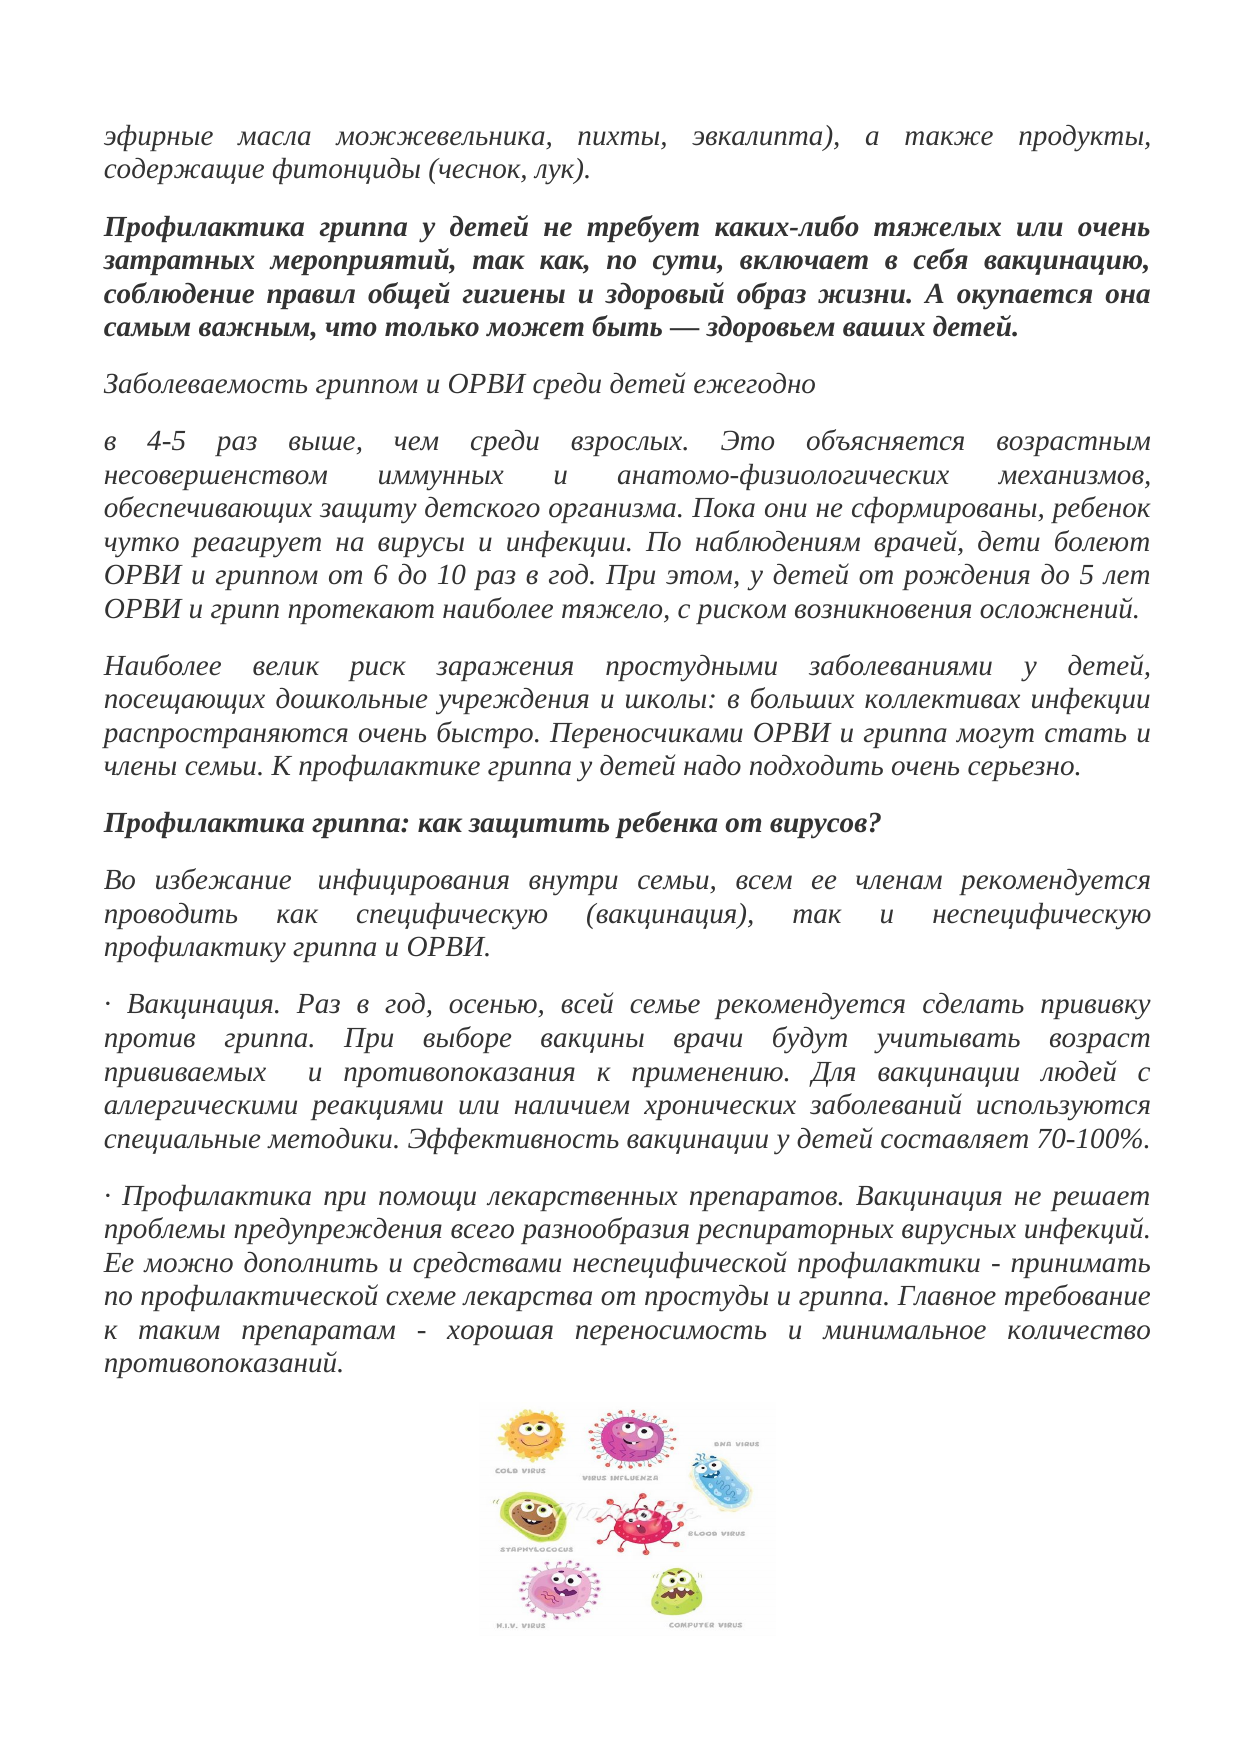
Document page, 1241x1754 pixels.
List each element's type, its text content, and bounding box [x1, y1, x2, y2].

text · Профилактика при помощи лекарственных препаратов. Вакцинация не решает проблемы предупреждения всего разнообразия респираторных вирусных инфекций. Ее можно дополнить и средствами неспецифической профилактики - принимать по профилактической схеме лекарства от простуды и гриппа. Главное требование к таким препаратам - хорошая переносимость и минимальное количество противопоказаний. [103, 1178, 1152, 1379]
text Наиболее велик риск заражения простудными заболеваниями у детей, посещающих дошкольные учреждения и школы: в больших коллективах инфекции распространяются очень быстро. Переносчиками ОРВИ и гриппа могут стать и члены семьи. К профилактике гриппа у детей надо подходить очень серьезно. [103, 648, 1152, 782]
text в 4-5 раз выше, чем среди взрослых. Это объясняется возрастным несовершенством иммунных и анатомо-физиологических механизмов, обеспечивающих защиту детского организма. Пока они не сформированы, ребенок чутко реагирует на вирусы и инфекции. По наблюдениям врачей, дети болеют ОРВИ и гриппом от 6 до 10 раз в год. При этом, у детей от рождения до 5 лет ОРВИ и грипп протекают наиболее тяжело, с риском возникновения осложнений. [103, 423, 1152, 624]
text Заболеваемость гриппом и ОРВИ среди детей ежегодно [103, 366, 1152, 400]
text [103, 118, 1152, 185]
text Профилактика гриппа: как защитить ребенка от вирусов? [103, 806, 1152, 839]
text Во избежание инфицирования внутри семьи, всем ее членам рекомендуется проводить как специфическую (вакцинация), так и неспецифическую профилактику гриппа и ОРВИ. [103, 862, 1152, 963]
text · Вакцинация. Раз в год, осенью, всей семье рекомендуется сделать прививку против гриппа. При выборе вакцины врачи будут учитывать возраст прививаемых и противопоказания к применению. Для вакцинации людей с аллергическими реакциями или наличием хронических заболеваний используются специальные методики. Эффективность вакцинации у детей составляет 70-100%. [103, 987, 1152, 1154]
picture [479, 1402, 776, 1636]
text Профилактика гриппа у детей не требует каких-либо тяжелых или очень затратных мероприятий, так как, по сути, включает в себя вакцинацию, соблюдение правил общей гигиены и здоровый образ жизни. А окупается она самым важным, что только может быть — здоровьем ваших детей. [103, 209, 1152, 343]
